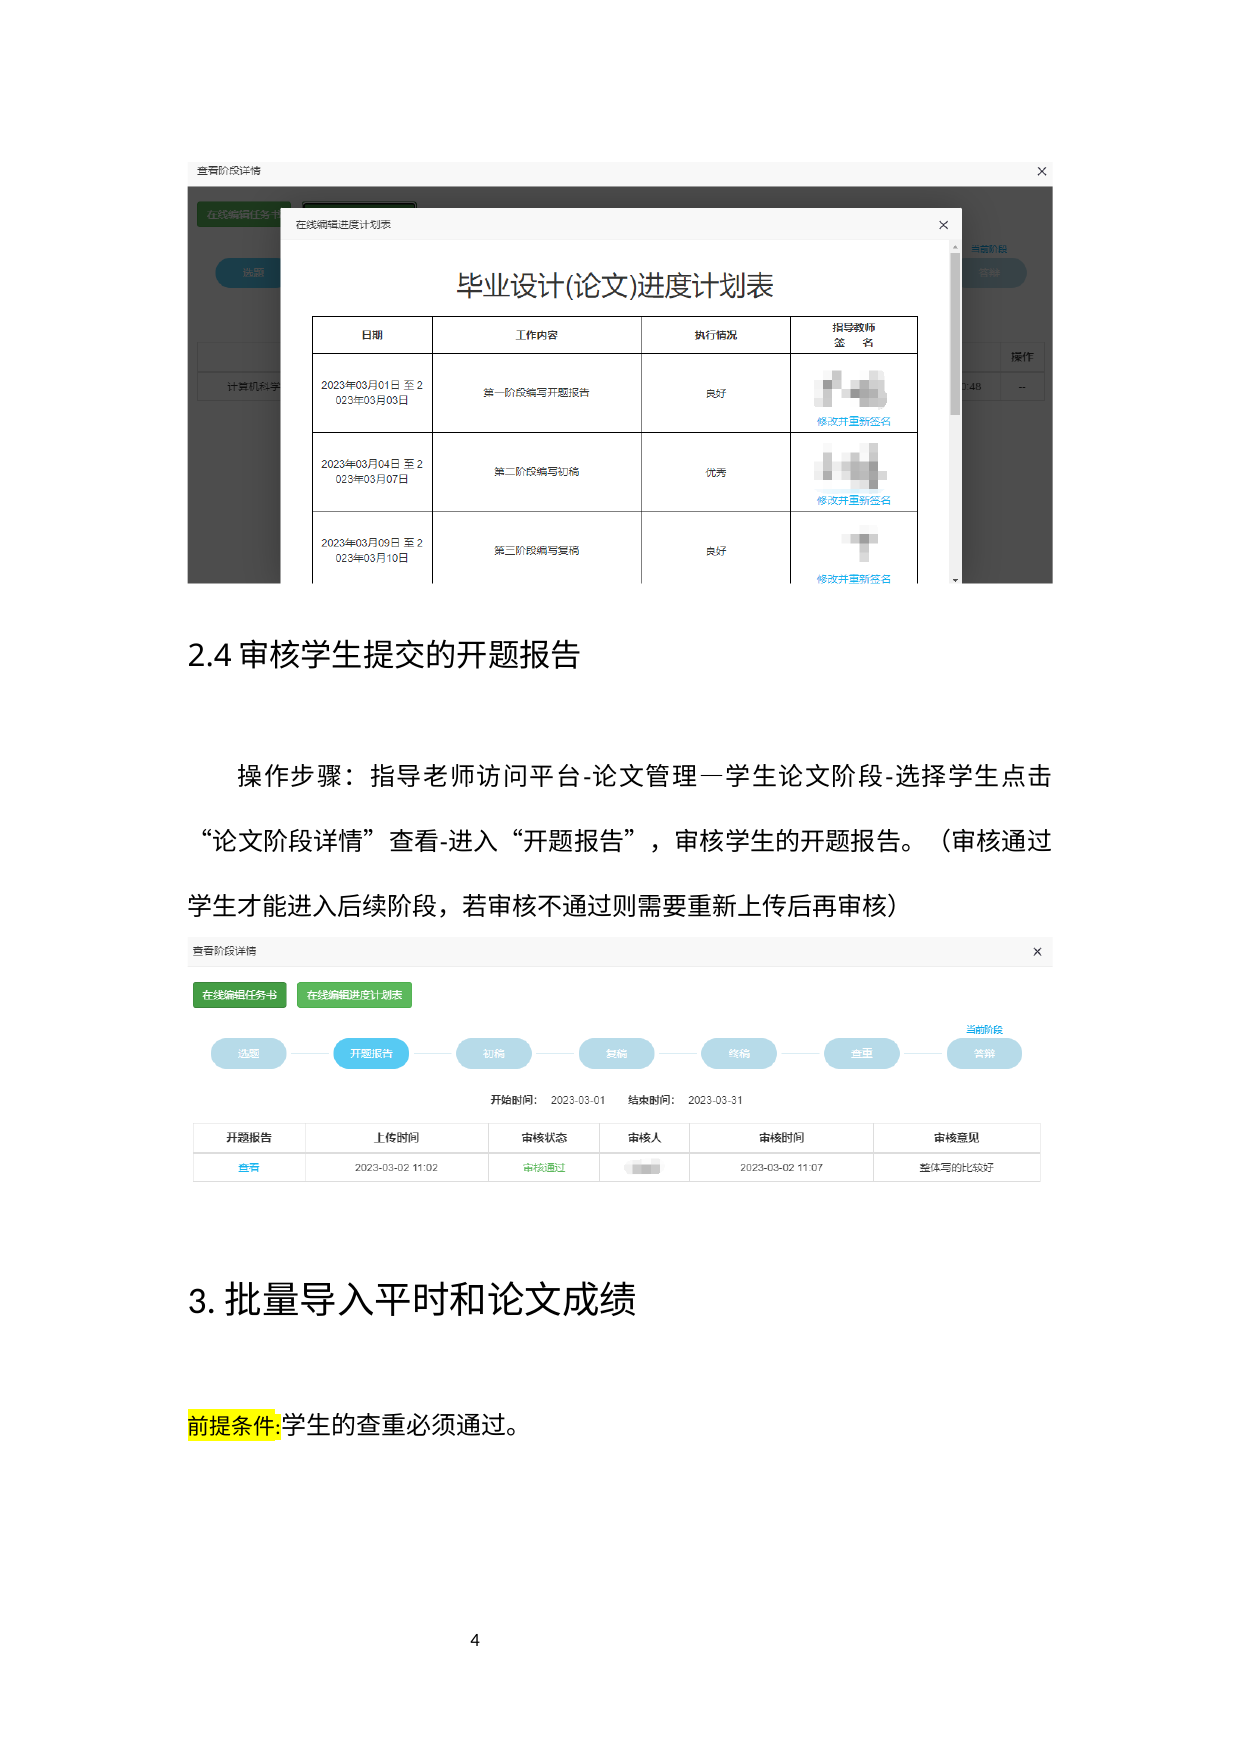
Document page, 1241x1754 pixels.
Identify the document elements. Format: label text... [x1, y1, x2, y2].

picture [187, 937, 1053, 1209]
subtitle 2.4审核学生提交的开题报告 [187, 620, 1053, 685]
text 操作步骤：指导老师访问平台-论文管理—学生论文阶段-选择学生点击“论文阶段详情”查看-进入“开题报告”，审核学生的开题报告。（审核通过学生才能进入后续阶段，若审核不通过则需要重新上传后再审核） [187, 742, 1053, 937]
subtitle 批量导入平时和论文成绩 [187, 1265, 1053, 1330]
text 前提条件:学生的查重必须通过。 [187, 1391, 1053, 1456]
picture [187, 162, 1053, 584]
